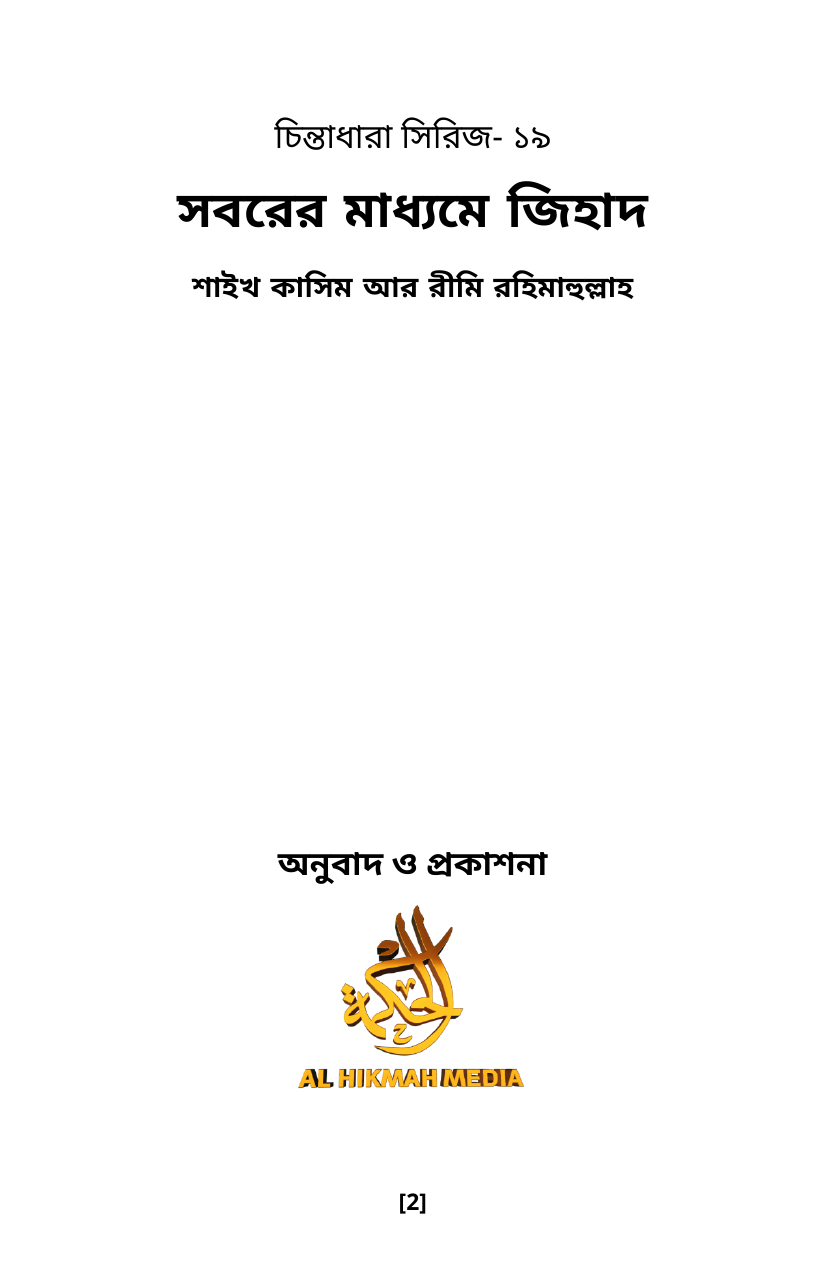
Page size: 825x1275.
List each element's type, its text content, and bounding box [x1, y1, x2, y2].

text অনুবাদ ও প্রকাশনা [112, 845, 712, 889]
text শাইখ কাসিম আর রীমি রহিমাহুল্লাহ [112, 270, 712, 309]
text সবরের মাধ্যমে জিহাদ [112, 181, 712, 248]
picture [290, 896, 528, 1094]
text চিন্তাধারা সিরিজ- ১৯ [112, 112, 712, 162]
